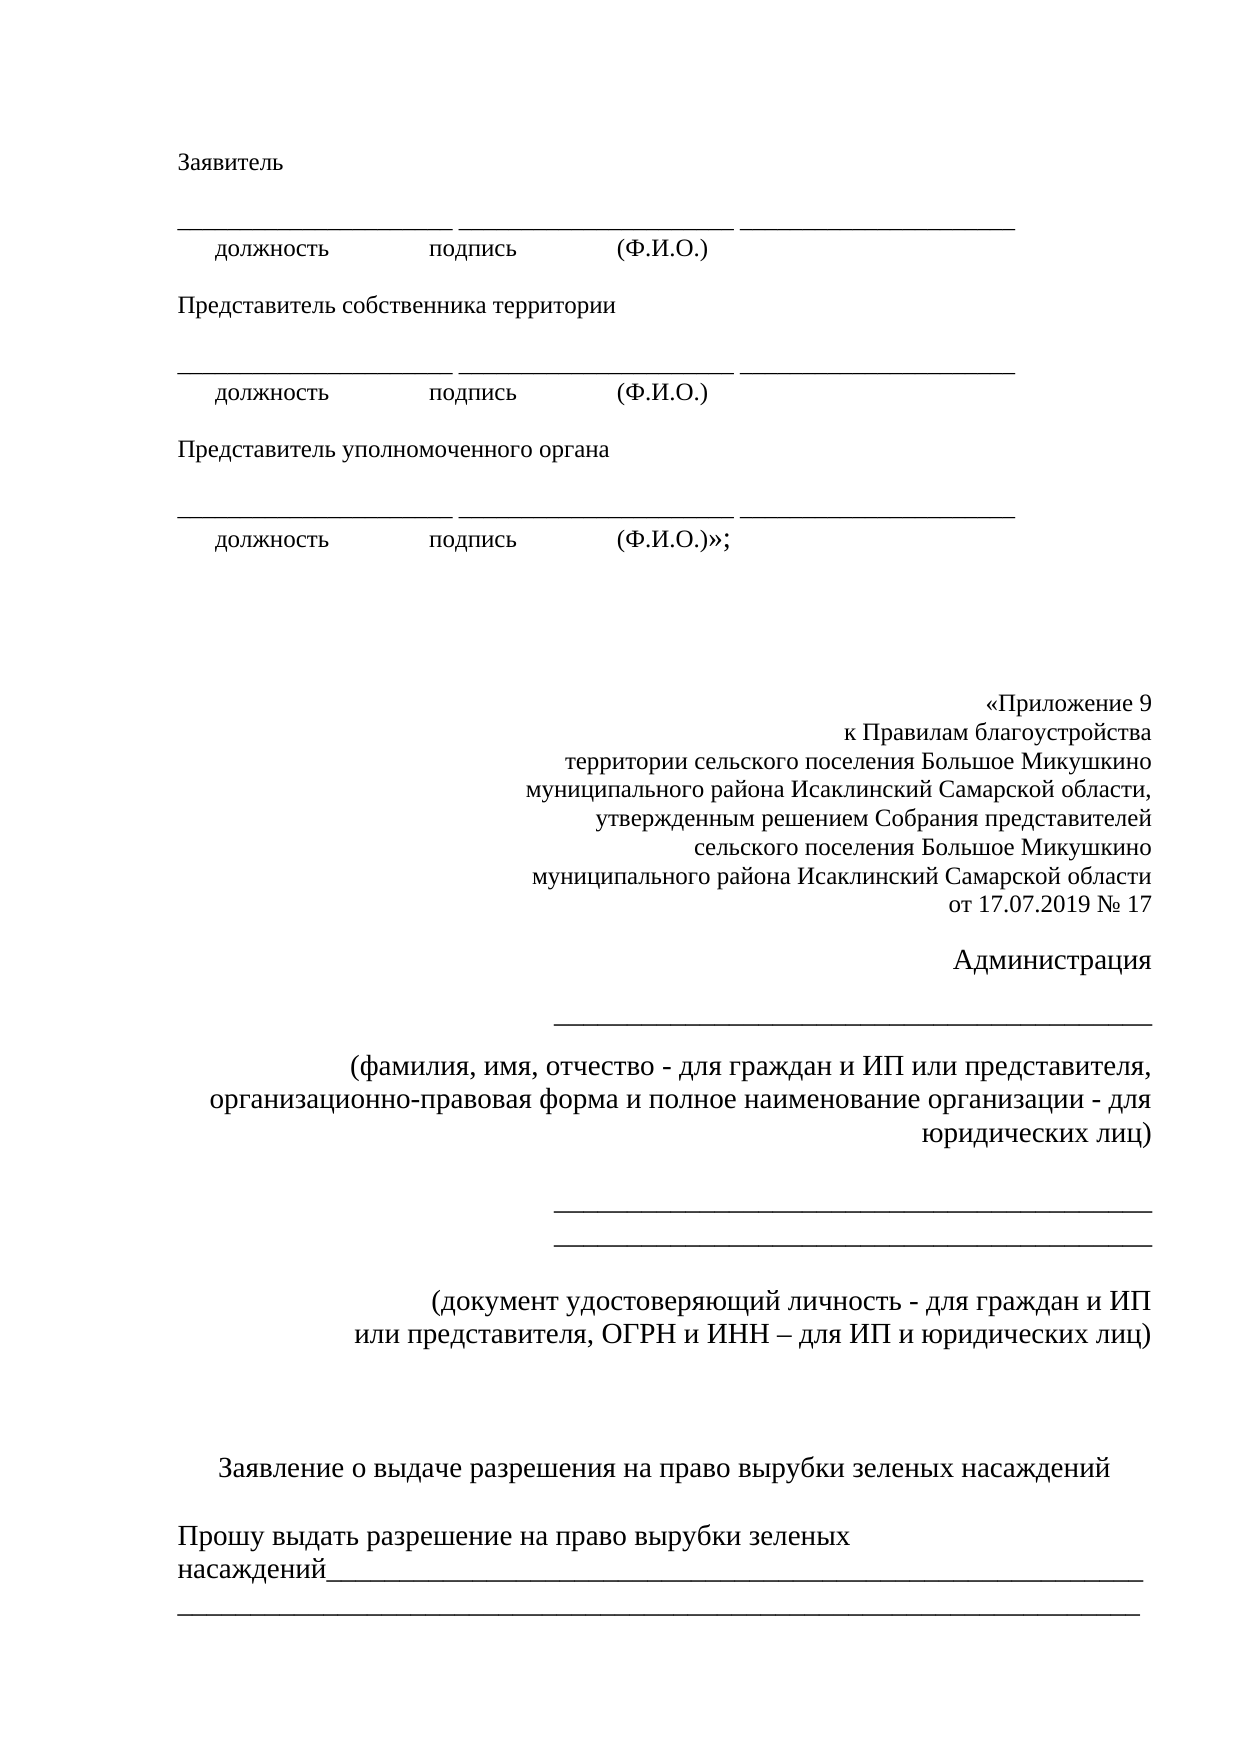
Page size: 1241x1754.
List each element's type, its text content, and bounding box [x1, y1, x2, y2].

text Представитель собственника территории [177, 291, 1152, 319]
text к Правилам благоустройства [177, 717, 1152, 746]
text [177, 1518, 1152, 1618]
text _________________________________________ [177, 995, 1152, 1029]
text Заявление о выдаче разрешения на право вырубки зеленых насаждений [177, 1451, 1152, 1484]
text сельского поселения Большое Микушкино [177, 832, 1152, 861]
text должность подпись (Ф.И.О.) [177, 377, 1152, 406]
text территории сельского поселения Большое Микушкино [177, 746, 1152, 774]
text утвержденным решением Собрания представителей [177, 803, 1152, 832]
text муниципального района Исаклинский Самарской области, [177, 774, 1152, 803]
text ______________________ ______________________ ______________________ [177, 492, 1152, 521]
text должность подпись (Ф.И.О.) [177, 233, 1152, 262]
text от 17.07.2019 № 17 [177, 889, 1152, 918]
text «Приложение 9 [177, 688, 1152, 717]
text Администрация [177, 942, 1152, 976]
text организационно-правовая форма и полное наименование организации - для юридических лиц) [177, 1082, 1152, 1149]
text ______________________ ______________________ ______________________ [177, 204, 1152, 233]
text муниципального района Исаклинский Самарской области [177, 861, 1152, 889]
text _________________________________________ [177, 1216, 1152, 1249]
text _________________________________________ [177, 1182, 1152, 1216]
text Заявитель [177, 147, 1152, 176]
text ______________________ ______________________ ______________________ [177, 348, 1152, 377]
text (фамилия, имя, отчество - для граждан и ИП или представителя, [177, 1048, 1152, 1082]
text (документ удостоверяющий личность - для граждан и ИП [177, 1283, 1152, 1316]
text должность подпись (Ф.И.О.)»; [177, 521, 1152, 554]
text Представитель уполномоченного органа [177, 434, 1152, 463]
text или представителя, ОГРН и ИНН – для ИП и юридических лиц) [177, 1316, 1152, 1350]
